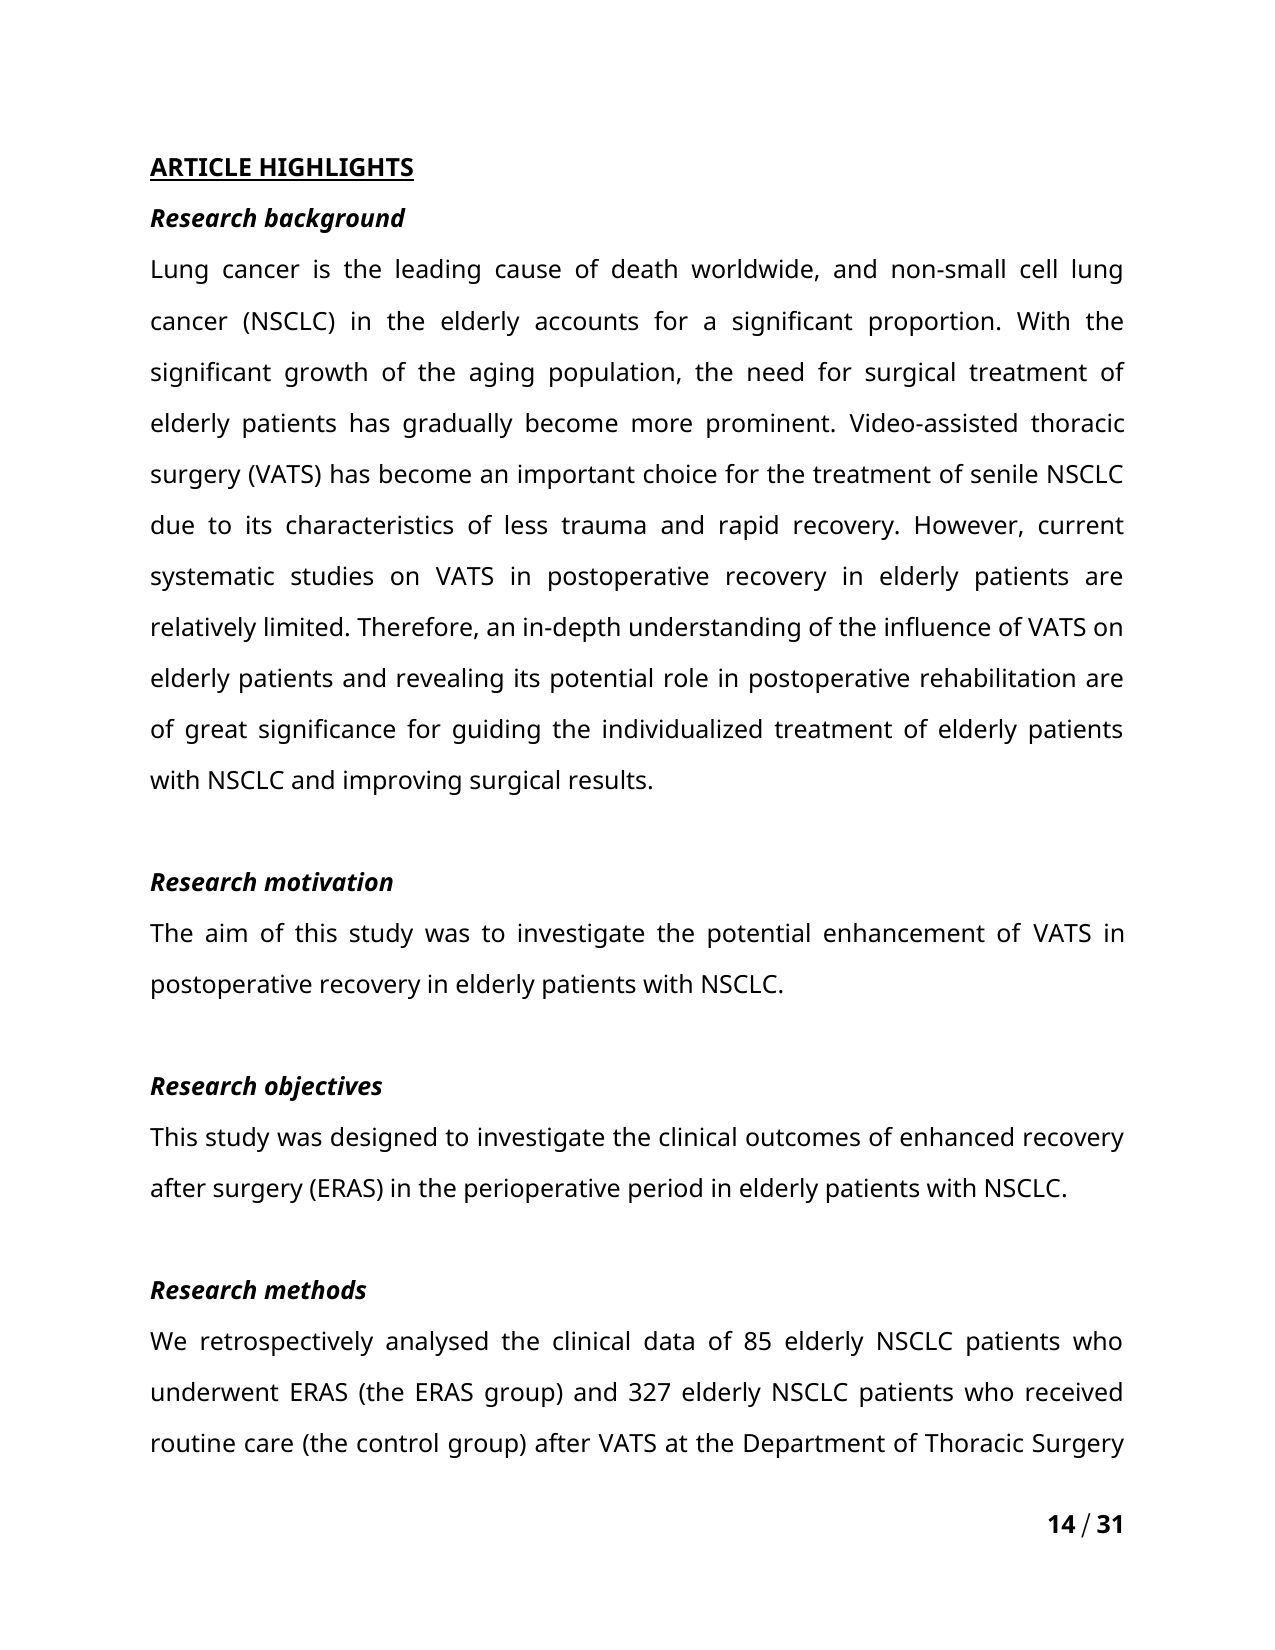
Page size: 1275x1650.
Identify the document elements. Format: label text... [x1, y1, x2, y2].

text Lung cancer is the leading cause of death worldwide, and non-small cell lung cancer (NSCLC) in the elderly accounts for a significant proportion. With the significant growth of the aging population, the need for surgical treatment of elderly patients has gradually become more prominent. Video-assisted thoracic surgery (VATS) has become an important choice for the treatment of senile NSCLC due to its characteristics of less trauma and rapid recovery. However, current systematic studies on VATS in postoperative recovery in elderly patients are relatively limited. Therefore, an in-depth understanding of the influence of VATS on elderly patients and revealing its potential role in postoperative rehabilitation are of great significance for guiding the individualized treatment of elderly patients with NSCLC and improving surgical results. [150, 252, 1125, 797]
text Research objectives [150, 1069, 1125, 1103]
text The aim of this study was to investigate the potential enhancement of VATS in postoperative recovery in elderly patients with NSCLC. [150, 916, 1125, 1001]
text Research background [150, 201, 1125, 235]
text Research methods [150, 1273, 1125, 1307]
text ARTICLE HIGHLIGHTS [150, 150, 1125, 184]
text Research motivation [150, 864, 1125, 899]
text This study was designed to investigate the clinical outcomes of enhanced recovery after surgery (ERAS) in the perioperative period in elderly patients with NSCLC. [150, 1120, 1125, 1205]
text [150, 1324, 1125, 1460]
